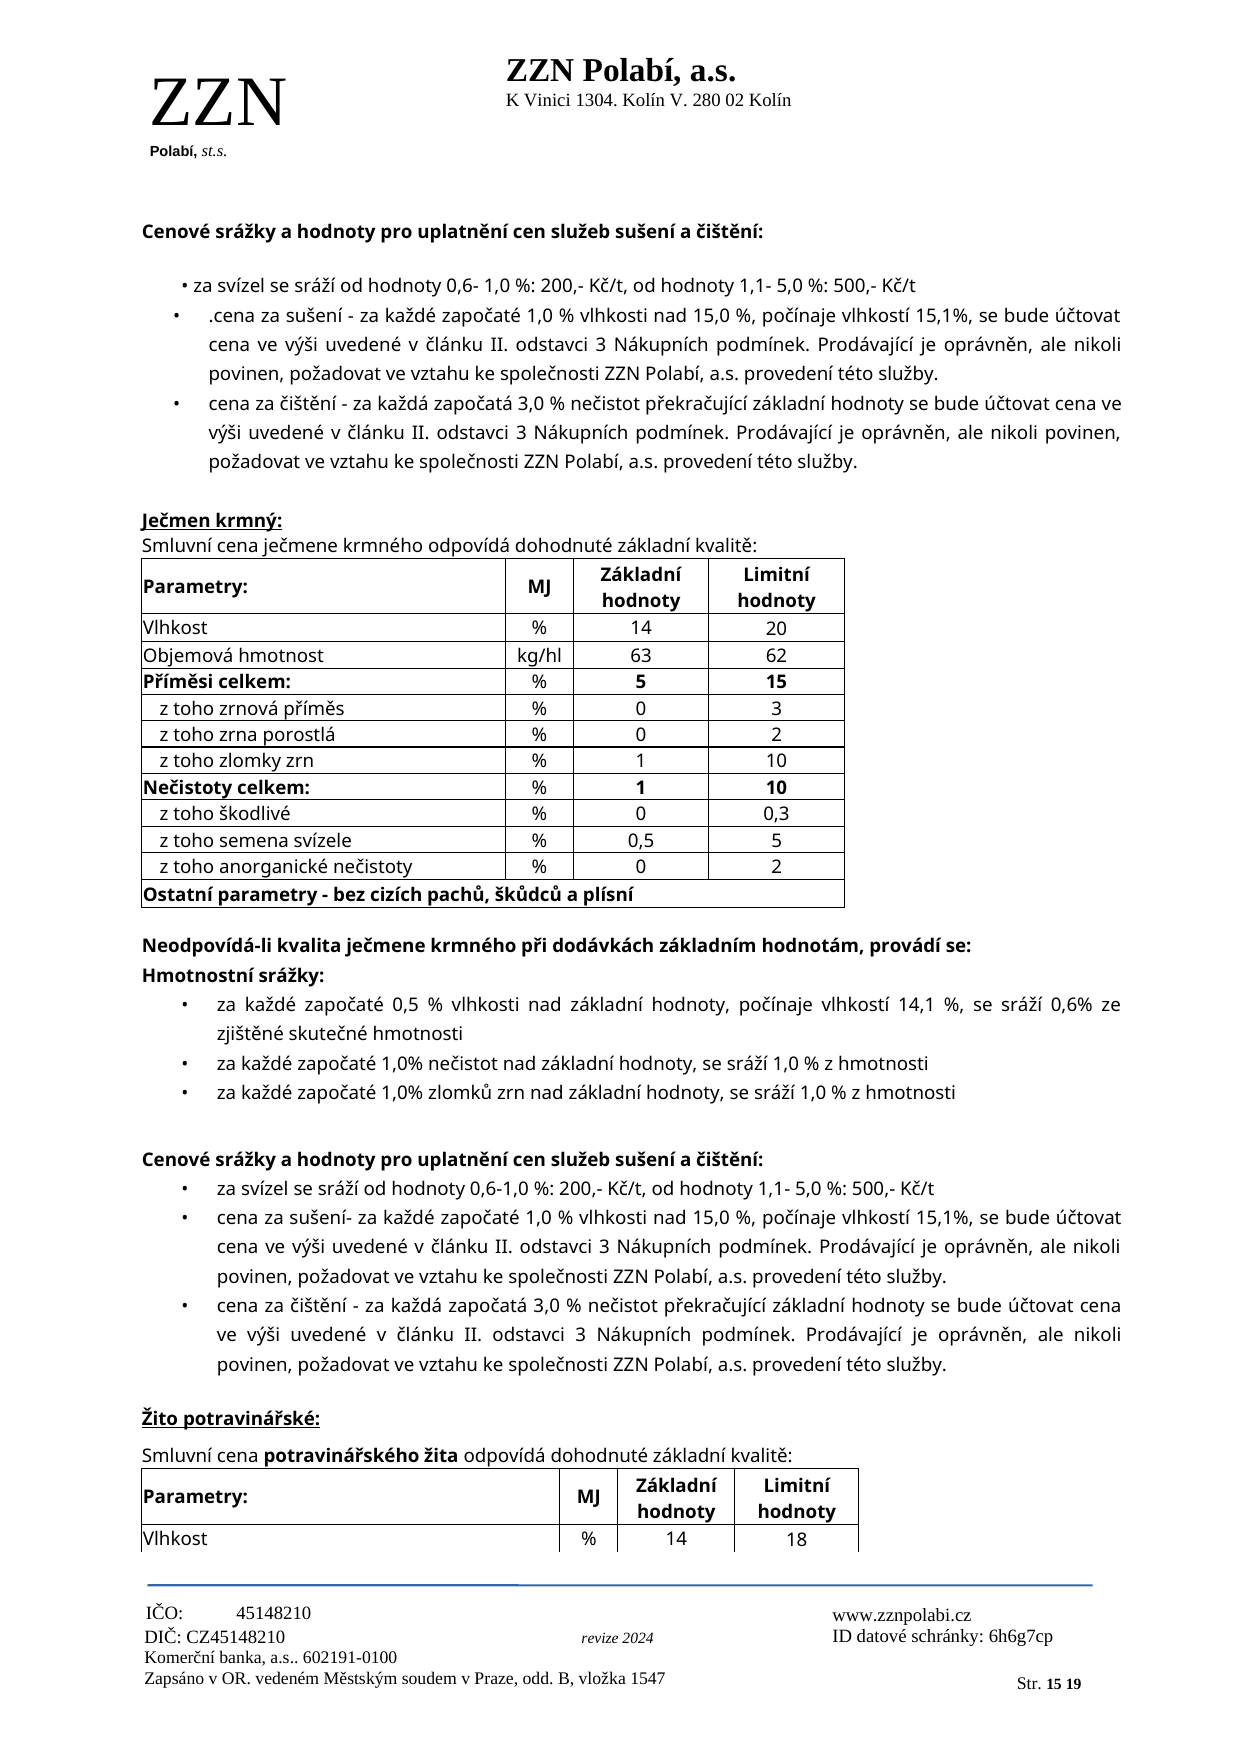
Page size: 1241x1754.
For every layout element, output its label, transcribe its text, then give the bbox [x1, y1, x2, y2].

list cena za čištění - za každá započatá 3,0 % nečistot překračující základní hodnoty se bude účtovat cena ve výši uvedené v článku II. odstavci 3 Nákupních podmínek. Prodávající je oprávněn, ale nikoli povinen, požadovat ve vztahu ke společnosti ZZN Polabí, a.s. provedení této služby. [181, 1292, 1123, 1376]
table_cell 15 [709, 669, 844, 694]
table_cell 1 [574, 774, 708, 799]
table_header Parametry: [142, 1469, 559, 1524]
text Hmotnostní srážky: [142, 962, 1123, 988]
text Smluvní cena ječmene krmného odpovídá dohodnuté základní kvalitě: [142, 532, 1123, 558]
table_cell Objemová hmotnost [142, 642, 505, 667]
list cena za sušení- za každé započaté 1,0 % vlhkosti nad 15,0 %, počínaje vlhkostí 15,1%, se bude účtovat cena ve výši uvedené v článku II. odstavci 3 Nákupních podmínek. Prodávající je oprávněn, ale nikoli povinen, požadovat ve vztahu ke společnosti ZZN Polabí, a.s. provedení této služby. [181, 1204, 1123, 1288]
table_cell 10 [709, 774, 844, 799]
table_cell z toho semena svízele [142, 827, 505, 852]
table_cell % [506, 800, 573, 826]
table_header Limitní hodnoty [735, 1469, 858, 1524]
table_cell % [506, 721, 573, 746]
list za každé započaté 1,0% zlomků zrn nad základní hodnoty, se sráží 1,0 % z hmotnosti [181, 1079, 1123, 1105]
table_cell z toho zlomky zrn [142, 748, 505, 773]
list cena za čištění - za každá započatá 3,0 % nečistot překračující základní hodnoty se bude účtovat cena ve výši uvedené v článku II. odstavci 3 Nákupních podmínek. Prodávající je oprávněn, ale nikoli povinen, požadovat ve vztahu ke společnosti ZZN Polabí, a.s. provedení této služby. [173, 390, 1123, 474]
table_cell % [560, 1525, 617, 1552]
list .cena za sušení - za každé započaté 1,0 % vlhkosti nad 15,0 %, počínaje vlhkostí 15,1%, se bude účtovat cena ve výši uvedené v článku II. odstavci 3 Nákupních podmínek. Prodávající je oprávněn, ale nikoli povinen, požadovat ve vztahu ke společnosti ZZN Polabí, a.s. provedení této služby. [173, 302, 1123, 386]
table_cell 0,3 [709, 800, 844, 826]
list za každé započaté 1,0% nečistot nad základní hodnoty, se sráží 1,0 % z hmotnosti [181, 1050, 1123, 1075]
table_cell Příměsi celkem: [142, 669, 505, 694]
table_cell 14 [618, 1525, 734, 1552]
table_cell Vlhkost [142, 1525, 559, 1552]
text Cenové srážky a hodnoty pro uplatnění cen služeb sušení a čištění: [142, 1146, 1123, 1171]
table_cell z toho zrna porostlá [142, 721, 505, 746]
table_cell Vlhkost [142, 614, 505, 641]
text Neodpovídá-li kvalita ječmene krmného při dodávkách základním hodnotám, provádí se: [142, 933, 1123, 958]
text Žito potravinářské: [142, 1405, 1123, 1431]
table_header Základní hodnoty [574, 559, 708, 612]
table_cell 0 [574, 800, 708, 826]
table_header MJ [506, 559, 573, 612]
table_cell 2 [709, 721, 844, 746]
table_cell kg/hl [506, 642, 573, 667]
table_cell 3 [709, 695, 844, 720]
table_cell 0 [574, 695, 708, 720]
table_cell 62 [709, 642, 844, 667]
table_header MJ [560, 1469, 617, 1524]
table_cell % [506, 748, 573, 773]
table_cell Ostatní parametry - bez cizích pachů, škůdců a plísní [142, 880, 844, 907]
table_cell 2 [709, 853, 844, 879]
table_cell % [506, 827, 573, 852]
table_cell 1 [574, 748, 708, 773]
table_cell 20 [709, 614, 844, 641]
text Ječmen krmný: [142, 507, 1123, 532]
table_cell % [506, 774, 573, 799]
table_cell % [506, 695, 573, 720]
table_cell z toho škodlivé [142, 800, 505, 826]
text • za svízel se sráží od hodnoty 0,6- 1,0 %: 200,- Kč/t, od hodnoty 1,1- 5,0 %: 500,- Kč/t [181, 273, 1123, 298]
list za svízel se sráží od hodnoty 0,6-1,0 %: 200,- Kč/t, od hodnoty 1,1- 5,0 %: 500,- Kč/t [181, 1175, 1123, 1201]
table_header Parametry: [142, 559, 505, 612]
table_cell % [506, 853, 573, 879]
table_cell 0 [574, 721, 708, 746]
table_cell 0,5 [574, 827, 708, 852]
table_cell z toho anorganické nečistoty [142, 853, 505, 879]
table_cell 18 [735, 1525, 858, 1552]
table_cell 5 [709, 827, 844, 852]
text Cenové srážky a hodnoty pro uplatnění cen služeb sušení a čištění: [142, 218, 1123, 244]
table_cell z toho zrnová příměs [142, 695, 505, 720]
table_header Základní hodnoty [618, 1469, 734, 1524]
text Smluvní cena potravinářského žita odpovídá dohodnuté základní kvalitě: [142, 1443, 1123, 1468]
table_cell % [506, 669, 573, 694]
table_header Limitní hodnoty [709, 559, 844, 612]
table_cell Nečistoty celkem: [142, 774, 505, 799]
table_cell 5 [574, 669, 708, 694]
table_cell 0 [574, 853, 708, 879]
table_cell % [506, 614, 573, 641]
list za každé započaté 0,5 % vlhkosti nad základní hodnoty, počínaje vlhkostí 14,1 %, se sráží 0,6% ze zjištěné skutečné hmotnosti [181, 991, 1123, 1046]
table_cell 10 [709, 748, 844, 773]
table_cell 63 [574, 642, 708, 667]
table_cell 14 [574, 614, 708, 641]
